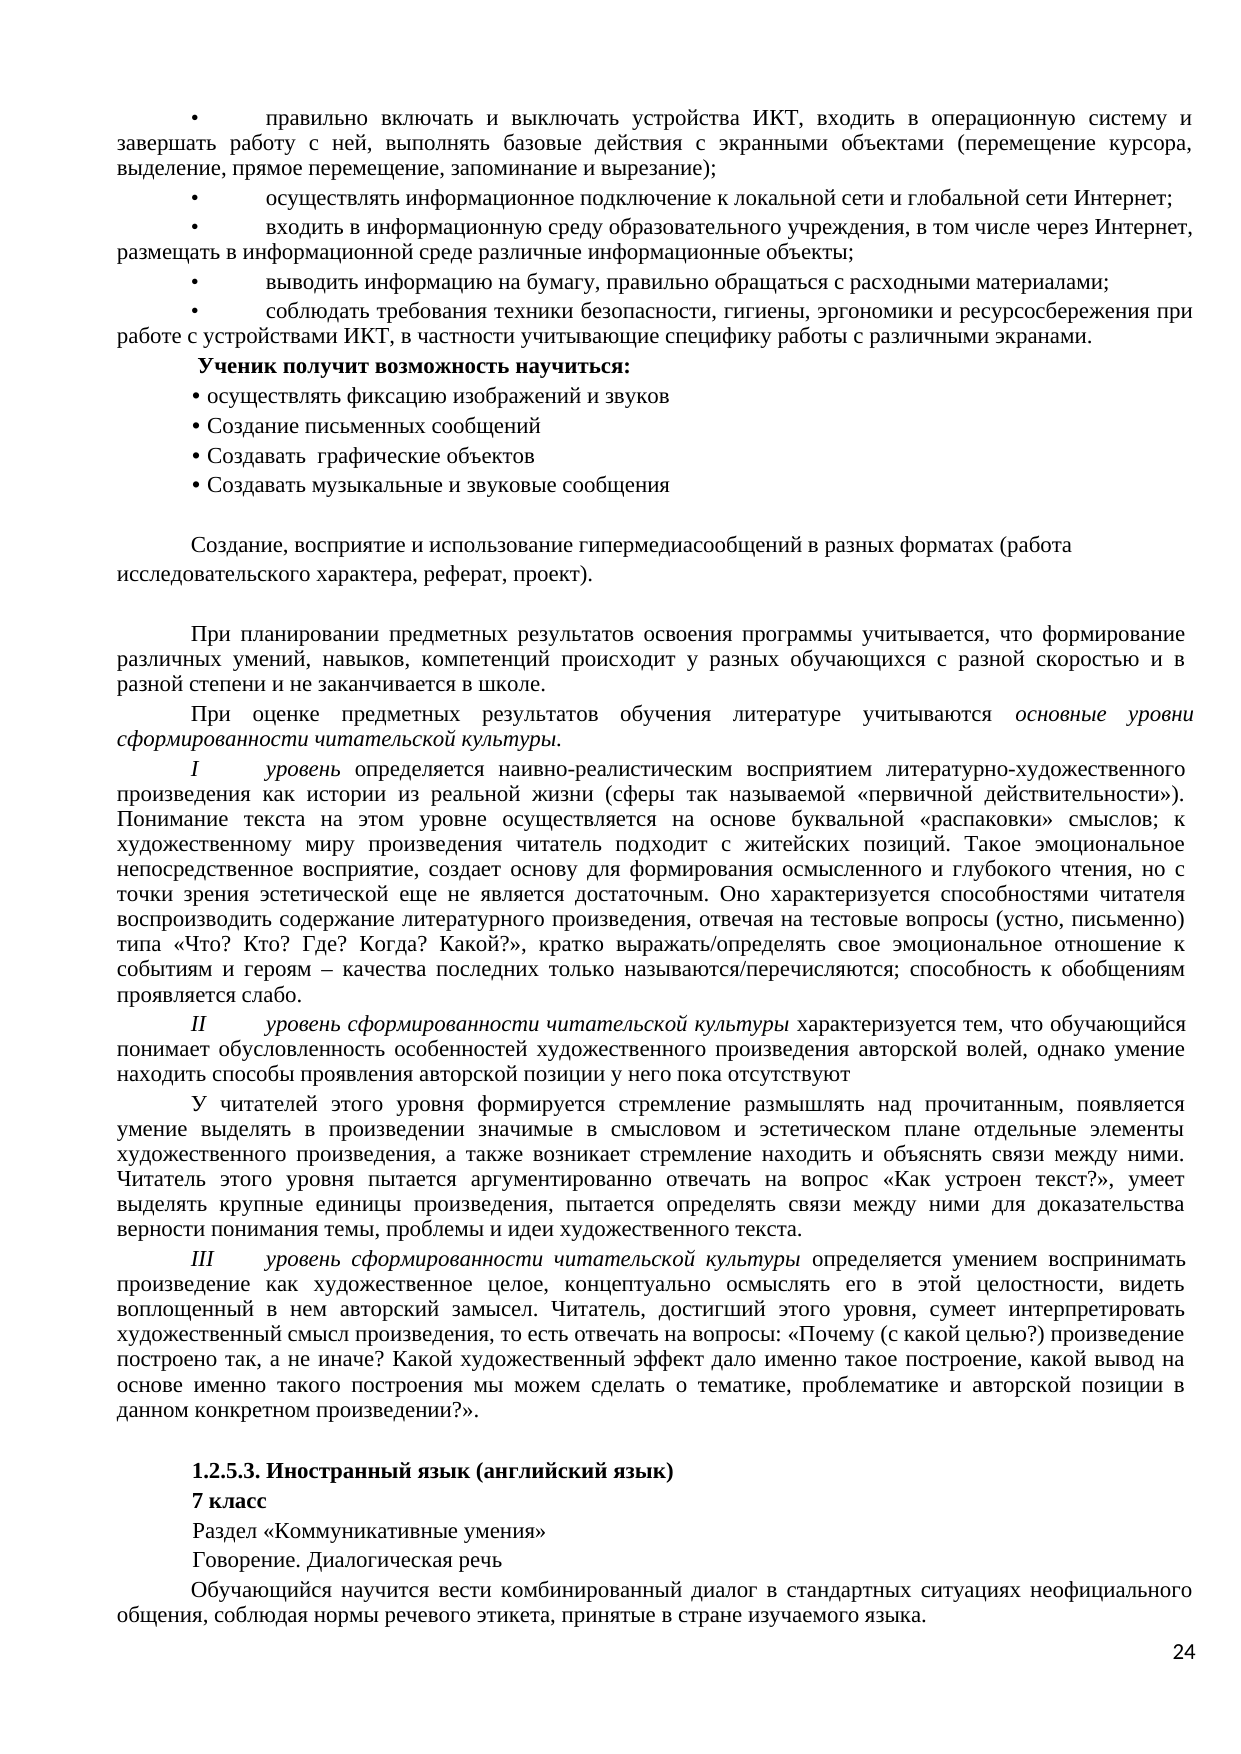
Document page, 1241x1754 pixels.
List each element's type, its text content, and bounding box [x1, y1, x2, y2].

list уровень сформированности читательской культуры определяется умением воспринимать произведение как художественное целое, концептуально осмыслять его в этой целостности, видеть воплощенный в нем авторский замысел. Читатель, достигший этого уровня, сумеет интерпретировать художественный смысл произведения, то есть отвечать на вопросы: «Почему (с какой целью?) произведение построено так, а не иначе? Какой художественный эффект дало именно такое построение, какой вывод на основе именно такого построения мы можем сделать о тематике, проблематике и авторской позиции в данном конкретном произведении?». [117, 1246, 1187, 1422]
list соблюдать требования техники безопасности, гигиены, эргономики и ресурсосбережения при работе с устройствами ИКТ, в частности учитывающие специфику работы с различными экранами. [117, 299, 1194, 349]
list осуществлять информационное подключение к локальной сети и глобальной сети Интернет; [117, 185, 1194, 210]
text Раздел «Коммуникативные умения» [192, 1518, 1194, 1543]
list правильно включать и выключать устройства ИКТ, входить в операционную систему и завершать работу с ней, выполнять базовые действия с экранными объектами (перемещение курсора, выделение, прямое перемещение, запоминание и вырезание); [117, 105, 1194, 180]
text У читателей этого уровня формируется стремление размышлять над прочитанным, появляется умение выделять в произведении значимые в смысловом и эстетическом плане отдельные элементы художественного произведения, а также возникает стремление находить и объяснять связи между ними. Читатель этого уровня пытается аргументированно отвечать на вопрос «Как устроен текст?», умеет выделять крупные единицы произведения, пытается определять связи между ними для доказательства верности понимания темы, проблемы и идеи художественного текста. [117, 1091, 1187, 1242]
text 7 класс [191, 1488, 1195, 1514]
text 1.2.5.3. Иностранный язык (английский язык) [191, 1458, 1195, 1484]
list входить в информационную среду образовательного учреждения, в том числе через Интернет, размещать в информационной среде различные информационные объекты; [117, 214, 1194, 265]
list выводить информацию на бумагу, правильно обращаться с расходными материалами; [117, 269, 1194, 294]
text Говорение. Диалогическая речь [192, 1548, 1194, 1573]
text Обучающийся научится вести комбинированный диалог в стандартных ситуациях неофициального общения, соблюдая нормы речевого этикета, принятые в стране изучаемого языка. [117, 1577, 1194, 1628]
list осуществлять фиксацию изображений и звуков [192, 384, 1194, 409]
text При оценке предметных результатов обучения литературе учитываются основные уровни сформированности читательской культуры. [117, 701, 1194, 751]
list Создание письменных сообщений [192, 413, 1194, 438]
text Ученик получит возможность научиться: [191, 353, 1195, 379]
list Создавать графические объектов [192, 443, 1194, 468]
text исследовательского характера, реферат, проект). [117, 562, 1194, 587]
list уровень определяется наивно-реалистическим восприятием литературно-художественного произведения как истории из реальной жизни (сферы так называемой «первичной действительности»). Понимание текста на этом уровне осуществляется на основе буквальной «распаковки» смыслов; к художественному миру произведения читатель подходит с житейских позиций. Такое эмоциональное непосредственное восприятие, создает основу для формирования осмысленного и глубокого чтения, но с точки зрения эстетической еще не является достаточным. Оно характеризуется способностями читателя воспроизводить содержание литературного произведения, отвечая на тестовые вопросы (устно, письменно) типа «Что? Кто? Где? Когда? Какой?», кратко выражать/определять свое эмоциональное отношение к событиям и героям – качества последних только называются/перечисляются; способность к обобщениям проявляется слабо. [117, 756, 1187, 1007]
text При планировании предметных результатов освоения программы учитывается, что формирование различных умений, навыков, компетенций происходит у разных обучающихся с разной скоростью и в разной степени и не заканчивается в школе. [117, 622, 1187, 697]
text Создание, восприятие и использование гипермедиасообщений в разных форматах (работа [118, 532, 1194, 557]
list уровень сформированности читательской культуры характеризуется тем, что обучающийся понимает обусловленность особенностей художественного произведения авторской волей, однако умение находить способы проявления авторской позиции у него пока отсутствуют [117, 1012, 1187, 1087]
list Создавать музыкальные и звуковые сообщения [192, 473, 1194, 498]
